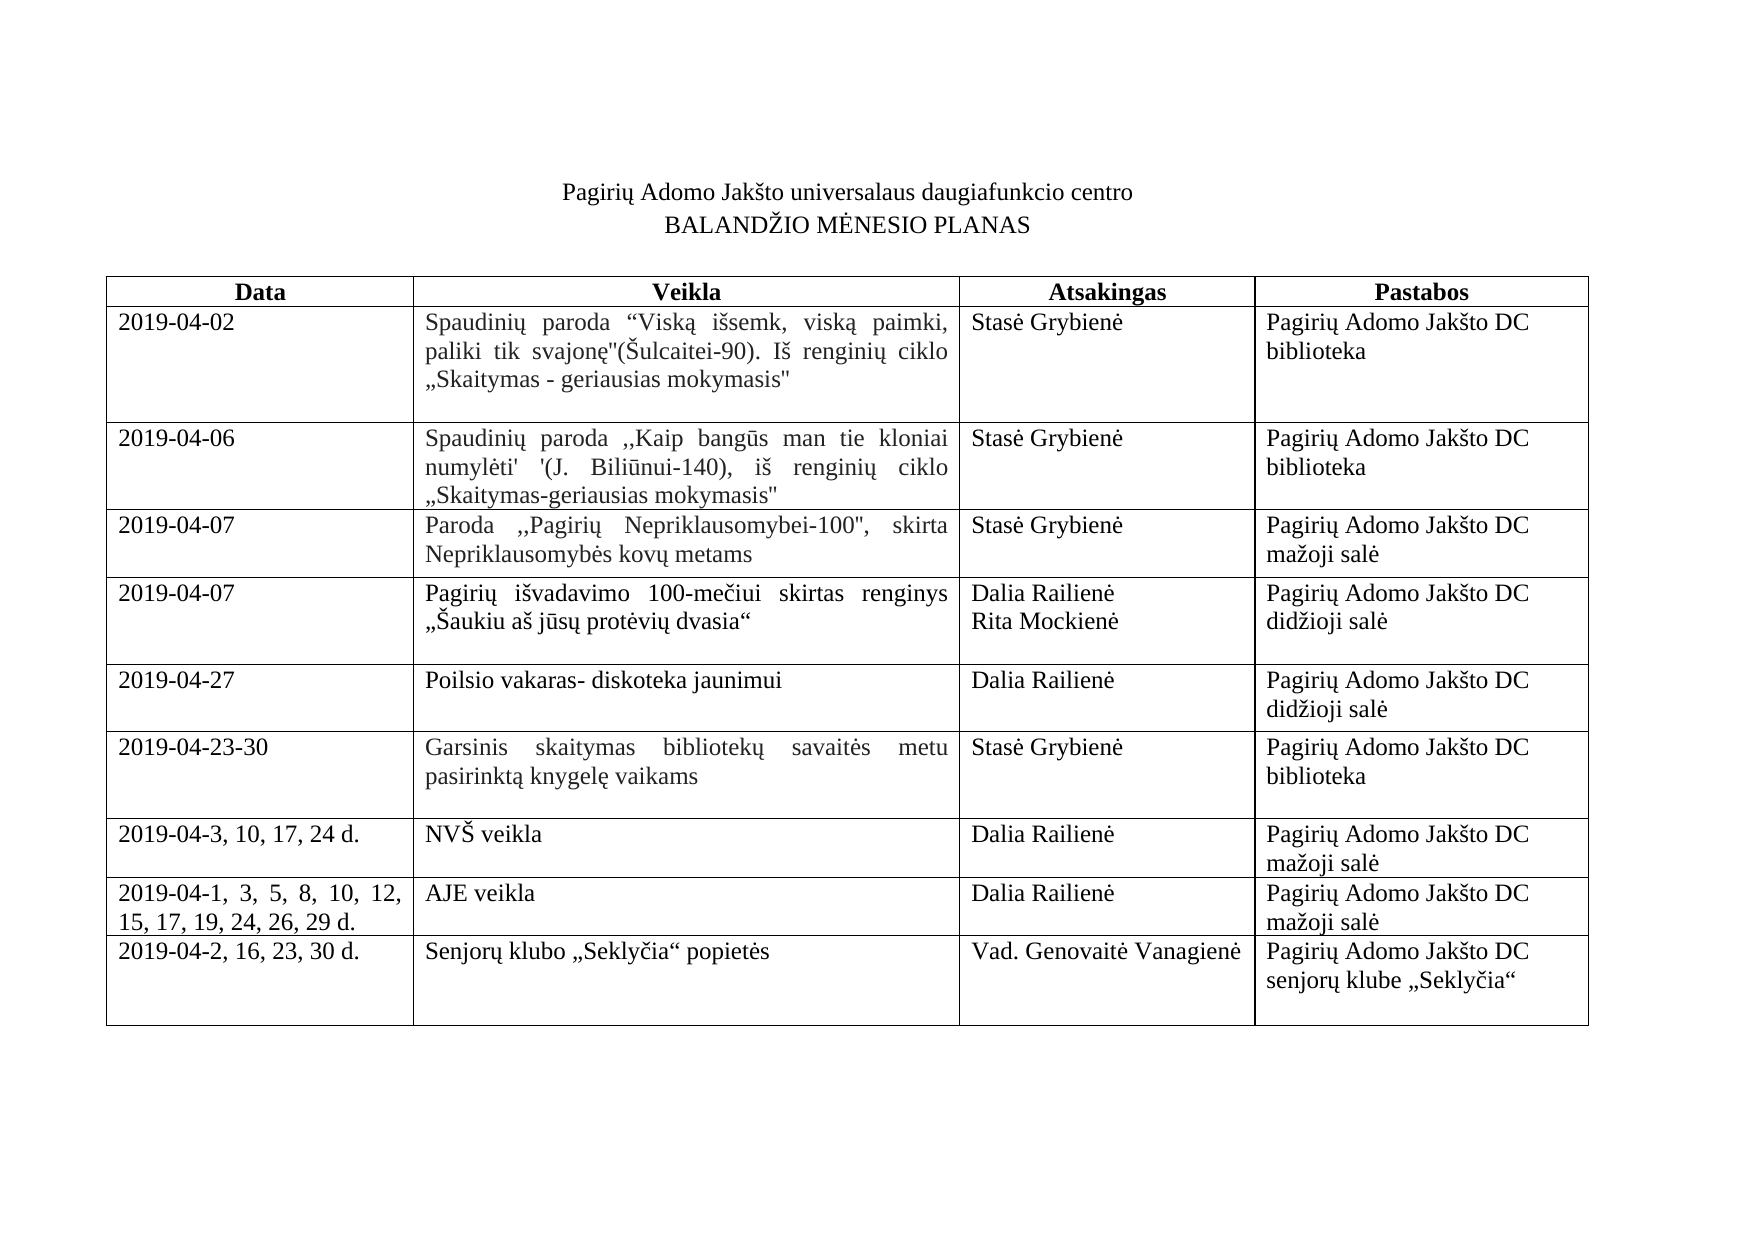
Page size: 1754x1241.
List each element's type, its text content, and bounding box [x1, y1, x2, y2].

table_cell Stasė Grybienė [960, 423, 1254, 509]
table_cell Dalia Railienė [960, 878, 1254, 935]
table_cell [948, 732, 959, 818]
table_cell 2019-04-07 [107, 578, 413, 664]
table_cell Stasė Grybienė [960, 732, 1254, 818]
table_header Data [107, 277, 413, 306]
table_cell Pagirių Adomo Jakšto DC mažoji salė [1256, 878, 1588, 935]
table_cell Stasė Grybienė [960, 307, 1254, 422]
table_cell 2019-04-06 [107, 423, 413, 509]
table_cell 2019-04-2, 16, 23, 30 d. [107, 936, 413, 1025]
table_cell Vad. Genovaitė Vanagienė [960, 936, 1254, 1025]
table_cell 2019-04-02 [107, 307, 413, 422]
table_cell Dalia Railienė [960, 819, 1254, 877]
table_cell Pagirių Adomo Jakšto DC mažoji salė [1256, 819, 1588, 877]
table_cell Pagirių Adomo Jakšto DC didžioji salė [1256, 578, 1588, 664]
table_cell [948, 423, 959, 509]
text Pagirių Adomo Jakšto universalaus daugiafunkcio centro [118, 177, 1577, 206]
table_header Veikla [414, 277, 959, 306]
table_cell Dalia Railienė [960, 665, 1254, 731]
table_cell Poilsio vakaras- diskoteka jaunimui [414, 665, 959, 731]
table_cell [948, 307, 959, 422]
text BALANDŽIO MĖNESIO PLANAS [118, 210, 1577, 239]
table_cell Stasė Grybienė [960, 510, 1254, 577]
table_cell 2019-04-1, 3, 5, 8, 10, 12, 15, 17, 19, 24, 26, 29 d. [107, 878, 413, 935]
table_cell Pagirių Adomo Jakšto DC mažoji salė [1256, 510, 1588, 577]
table_cell 2019-04-27 [107, 665, 413, 731]
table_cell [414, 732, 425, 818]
table_header Atsakingas [960, 277, 1254, 306]
table_header Pastabos [1256, 277, 1588, 306]
table_cell 2019-04-3, 10, 17, 24 d. [107, 819, 413, 877]
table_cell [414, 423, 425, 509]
table_cell NVŠ veikla [414, 819, 959, 877]
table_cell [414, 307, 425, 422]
table_cell Pagirių Adomo Jakšto DC biblioteka [1256, 732, 1588, 818]
table_cell Senjorų klubo „Seklyčia“ popietės [414, 936, 959, 1025]
table_cell 2019-04-23-30 [107, 732, 413, 818]
table_cell Pagirių Adomo Jakšto DC biblioteka [1256, 307, 1588, 422]
table_cell Pagirių išvadavimo 100-mečiui skirtas renginys „Šaukiu aš jūsų protėvių dvasia“ [414, 578, 959, 664]
table_cell Pagirių Adomo Jakšto DC biblioteka [1256, 423, 1588, 509]
table_cell Pagirių Adomo Jakšto DC didžioji salė [1256, 665, 1588, 731]
table_cell 2019-04-07 [107, 510, 413, 577]
table_cell Pagirių Adomo Jakšto DC senjorų klube „Seklyčia“ [1256, 936, 1588, 1025]
table_cell AJE veikla [414, 878, 959, 935]
table_cell Paroda ,,Pagirių Nepriklausomybei-100'', skirta Nepriklausomybės kovų metams [414, 510, 959, 577]
table_cell Dalia Railienė Rita Mockienė [960, 578, 1254, 664]
